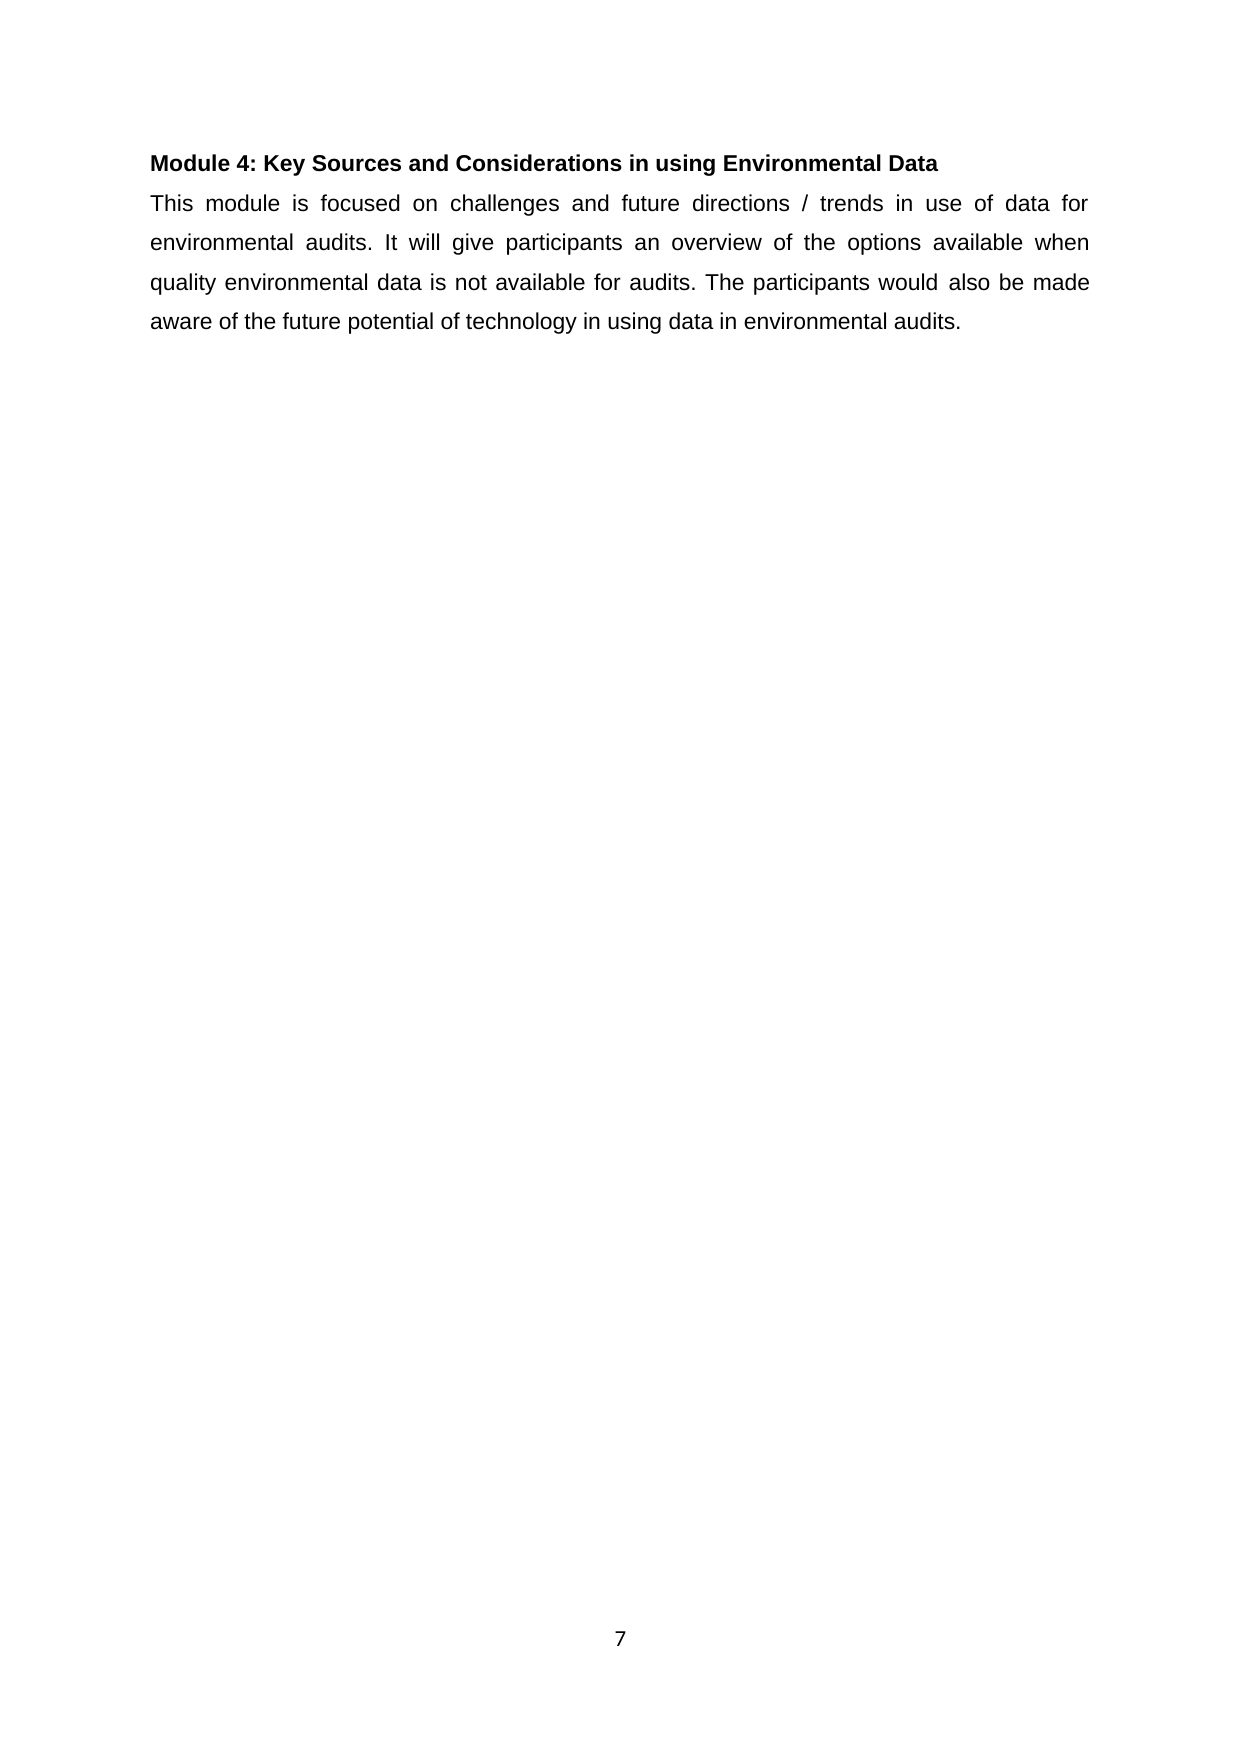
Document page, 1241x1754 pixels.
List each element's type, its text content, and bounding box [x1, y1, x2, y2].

text Module 4: Key Sources and Considerations in using Environmental Data [150, 150, 1090, 176]
text This module is focused on challenges and future directions / trends in use of data for environmental audits. It will give participants an overview of the options available when quality environmental data is not available for audits. The participants would also be made aware of the future potential of technology in using data in environmental audits. [150, 189, 1090, 334]
